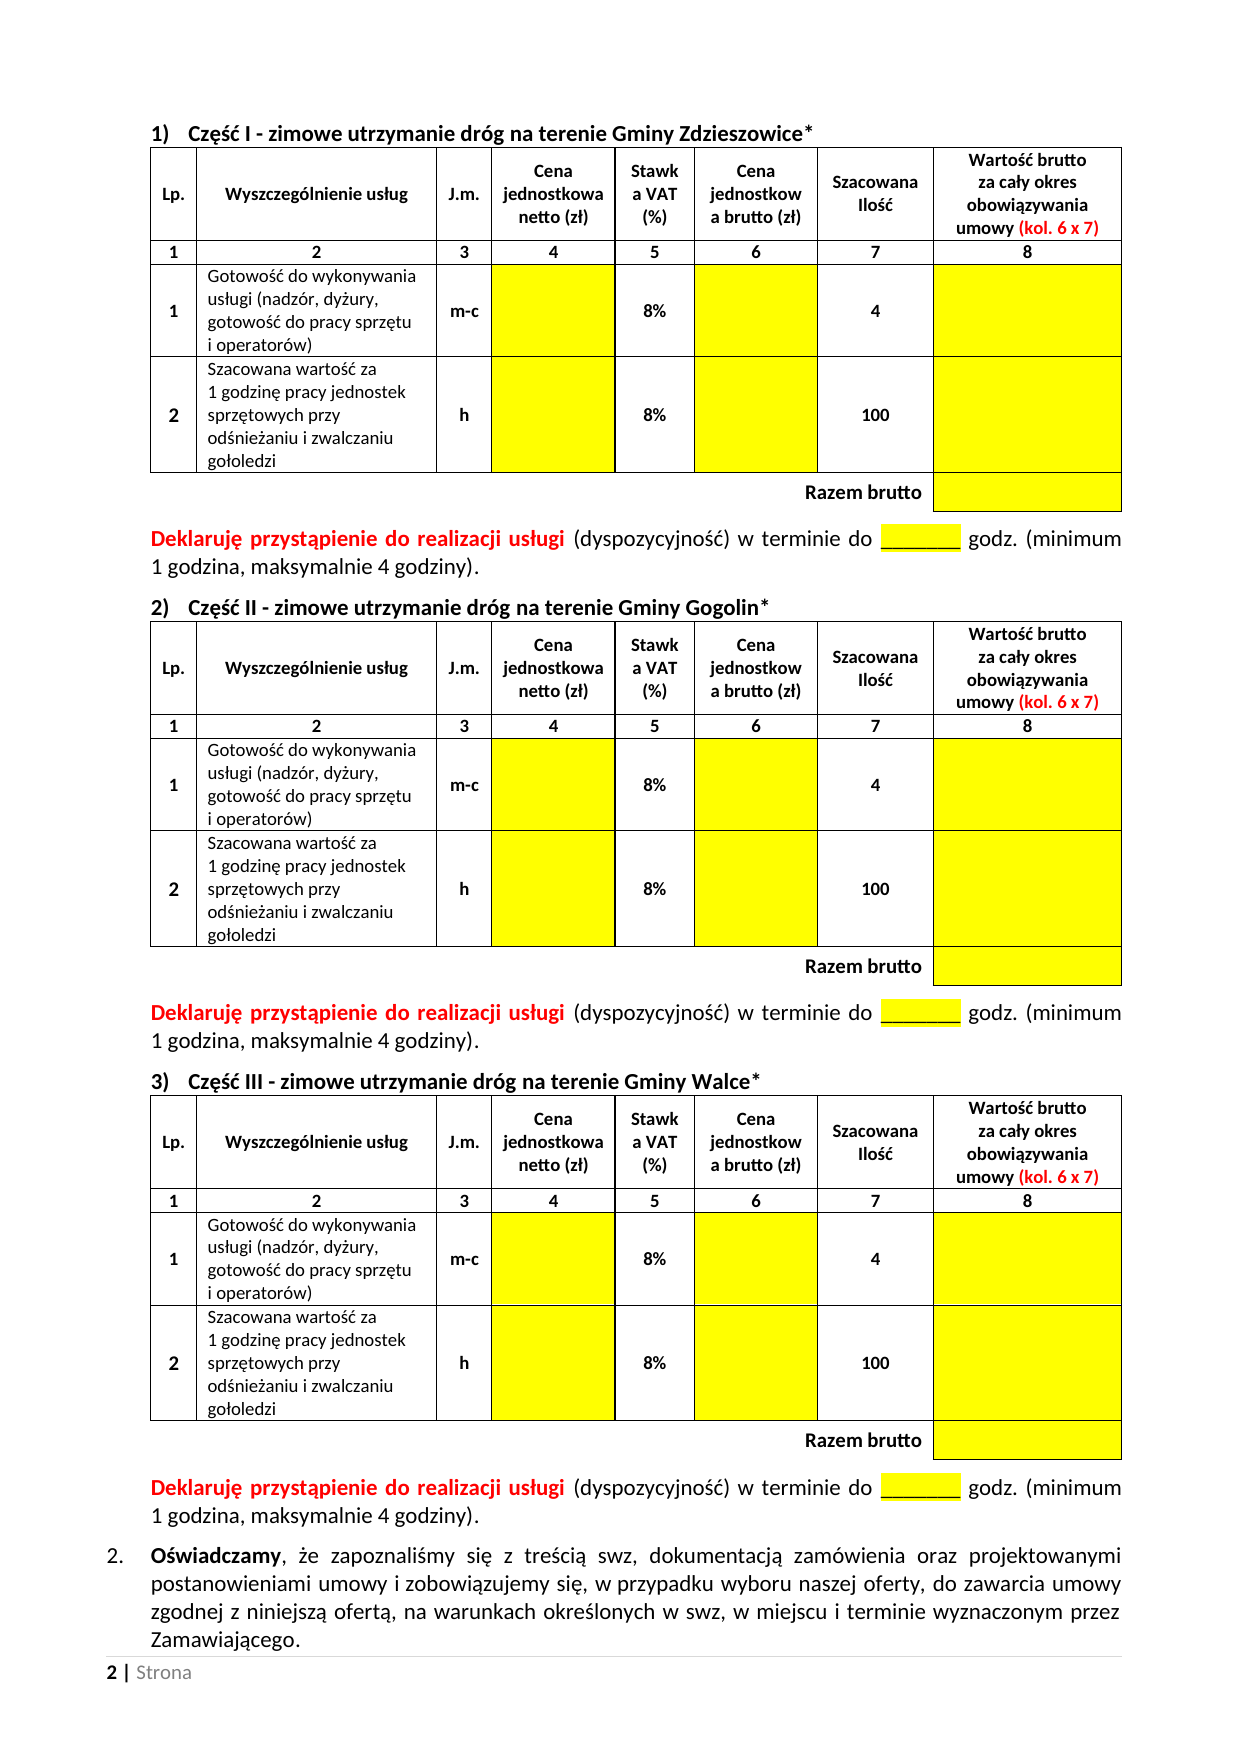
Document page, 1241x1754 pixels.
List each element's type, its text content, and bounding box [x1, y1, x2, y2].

table_cell Razem brutto [151, 947, 933, 985]
list Deklaruję przystąpienie do realizacji usługi (dyspozycyjność) w terminie do _______ godz. (minimum 1 godzina, maksymalnie 4 godziny). [151, 1473, 1122, 1529]
table_cell [934, 739, 1121, 830]
table_cell Gotowość do wykonywania usługi (nadzór, dyżury, gotowość do pracy sprzętu i operatorów) [197, 265, 436, 356]
table_cell 8% [616, 831, 694, 946]
table_cell [492, 739, 614, 830]
table_cell [695, 265, 817, 356]
table_cell 8 [934, 1189, 1121, 1212]
table_cell m-c [437, 739, 491, 830]
table_cell 8 [934, 241, 1121, 263]
list Część III - zimowe utrzymanie dróg na terenie Gminy Walce* [151, 1067, 1122, 1095]
table_header J.m. [437, 148, 491, 239]
table_cell h [437, 831, 491, 946]
table_cell 1 [151, 715, 196, 738]
table_cell [695, 739, 817, 830]
table_header Cena jednostkowa netto (zł) [492, 622, 614, 714]
table_cell [695, 831, 817, 946]
table_cell 4 [492, 715, 614, 738]
table_cell [934, 1213, 1121, 1304]
table_header Stawka VAT (%) [616, 148, 694, 239]
table_cell Razem brutto [151, 1421, 933, 1459]
table_cell 1 [151, 1189, 196, 1212]
table_cell 3 [437, 241, 491, 263]
table_header Szacowana Ilość [818, 1096, 933, 1188]
table_cell 7 [818, 241, 933, 263]
table_cell [934, 947, 1121, 985]
table_cell 100 [818, 831, 933, 946]
table_header Cena jednostkowa brutto (zł) [695, 148, 817, 239]
table_header Lp. [151, 148, 196, 239]
table_cell 1 [151, 1213, 196, 1304]
table_cell 4 [492, 1189, 614, 1212]
table_cell 5 [616, 715, 694, 738]
table_cell [934, 357, 1121, 472]
table_cell Szacowana wartość za 1 godzinę pracy jednostek sprzętowych przy odśnieżaniu i zwalczaniu gołoledzi [197, 357, 436, 472]
table_cell m-c [437, 265, 491, 356]
table_header J.m. [437, 622, 491, 714]
table_cell 1 [151, 739, 196, 830]
table_header Stawka VAT (%) [616, 622, 694, 714]
table_cell [492, 265, 614, 356]
table_header Lp. [151, 1096, 196, 1188]
table_cell 6 [695, 1189, 817, 1212]
table_header Cena jednostkowa netto (zł) [492, 1096, 614, 1188]
table_cell 5 [616, 1189, 694, 1212]
list Deklaruję przystąpienie do realizacji usługi (dyspozycyjność) w terminie do _______ godz. (minimum 1 godzina, maksymalnie 4 godziny). [151, 524, 1122, 580]
table_cell 7 [818, 1189, 933, 1212]
table_header Stawka VAT (%) [616, 1096, 694, 1188]
table_cell 3 [437, 715, 491, 738]
table_cell h [437, 357, 491, 472]
table_cell 8 [934, 715, 1121, 738]
table_cell [695, 357, 817, 472]
table_cell 8% [616, 1306, 694, 1420]
table_header Wartość brutto za cały okres obowiązywania umowy (kol. 6 x 7) [934, 1096, 1121, 1188]
table_header Szacowana Ilość [818, 622, 933, 714]
table_cell [695, 1306, 817, 1420]
list Część I - zimowe utrzymanie dróg na terenie Gminy Zdzieszowice* [151, 119, 1122, 147]
table_cell 6 [695, 241, 817, 263]
table_cell [492, 1306, 614, 1420]
table_cell 2 [151, 1306, 196, 1420]
table_cell 8% [616, 357, 694, 472]
table_cell [934, 1421, 1121, 1459]
table_cell 4 [818, 1213, 933, 1304]
table_cell 2 [197, 1189, 436, 1212]
table_cell 8% [616, 265, 694, 356]
table_cell 1 [151, 265, 196, 356]
list Deklaruję przystąpienie do realizacji usługi (dyspozycyjność) w terminie do _______ godz. (minimum 1 godzina, maksymalnie 4 godziny). [151, 998, 1122, 1054]
table_cell 6 [695, 715, 817, 738]
table_header Cena jednostkowa brutto (zł) [695, 1096, 817, 1188]
table_header Wyszczególnienie usług [197, 1096, 436, 1188]
table_cell [492, 357, 614, 472]
table_header Cena jednostkowa netto (zł) [492, 148, 614, 239]
table_cell 5 [616, 241, 694, 263]
table_header Wartość brutto za cały okres obowiązywania umowy (kol. 6 x 7) [934, 148, 1121, 239]
table_cell [492, 831, 614, 946]
table_cell Razem brutto [151, 473, 933, 511]
table_cell 7 [818, 715, 933, 738]
table_cell 2 [151, 831, 196, 946]
table_header Wyszczególnienie usług [197, 622, 436, 714]
table_cell h [437, 1306, 491, 1420]
table_cell Szacowana wartość za 1 godzinę pracy jednostek sprzętowych przy odśnieżaniu i zwalczaniu gołoledzi [197, 1306, 436, 1420]
table_cell [934, 473, 1121, 511]
table_cell 4 [492, 241, 614, 263]
table_cell [934, 1306, 1121, 1420]
table_cell 4 [818, 739, 933, 830]
table_cell 8% [616, 739, 694, 830]
table_header J.m. [437, 1096, 491, 1188]
table_cell [695, 1213, 817, 1304]
table_cell 2 [197, 241, 436, 263]
table_cell 2 [151, 357, 196, 472]
table_header Cena jednostkowa brutto (zł) [695, 622, 817, 714]
list Oświadczamy, że zapoznaliśmy się z treścią swz, dokumentacją zamówienia oraz projektowanymi postanowieniami umowy i zobowiązujemy się, w przypadku wyboru naszej oferty, do zawarcia umowy zgodnej z niniejszą ofertą, na warunkach określonych w swz, w miejscu i terminie wyznaczonym przez Zamawiającego. [106, 1541, 1122, 1653]
table_cell [934, 831, 1121, 946]
table_cell Szacowana wartość za 1 godzinę pracy jednostek sprzętowych przy odśnieżaniu i zwalczaniu gołoledzi [197, 831, 436, 946]
table_header Wartość brutto za cały okres obowiązywania umowy (kol. 6 x 7) [934, 622, 1121, 714]
table_cell Gotowość do wykonywania usługi (nadzór, dyżury, gotowość do pracy sprzętu i operatorów) [197, 1213, 436, 1304]
table_header Wyszczególnienie usług [197, 148, 436, 239]
table_cell 1 [151, 241, 196, 263]
table_cell 2 [197, 715, 436, 738]
table_cell m-c [437, 1213, 491, 1304]
table_cell Gotowość do wykonywania usługi (nadzór, dyżury, gotowość do pracy sprzętu i operatorów) [197, 739, 436, 830]
list Część II - zimowe utrzymanie dróg na terenie Gminy Gogolin* [151, 593, 1122, 621]
table_cell [492, 1213, 614, 1304]
table_cell 100 [818, 357, 933, 472]
table_cell 4 [818, 265, 933, 356]
table_cell 3 [437, 1189, 491, 1212]
table_cell [934, 265, 1121, 356]
table_header Szacowana Ilość [818, 148, 933, 239]
table_cell 100 [818, 1306, 933, 1420]
table_cell 8% [616, 1213, 694, 1304]
table_header Lp. [151, 622, 196, 714]
